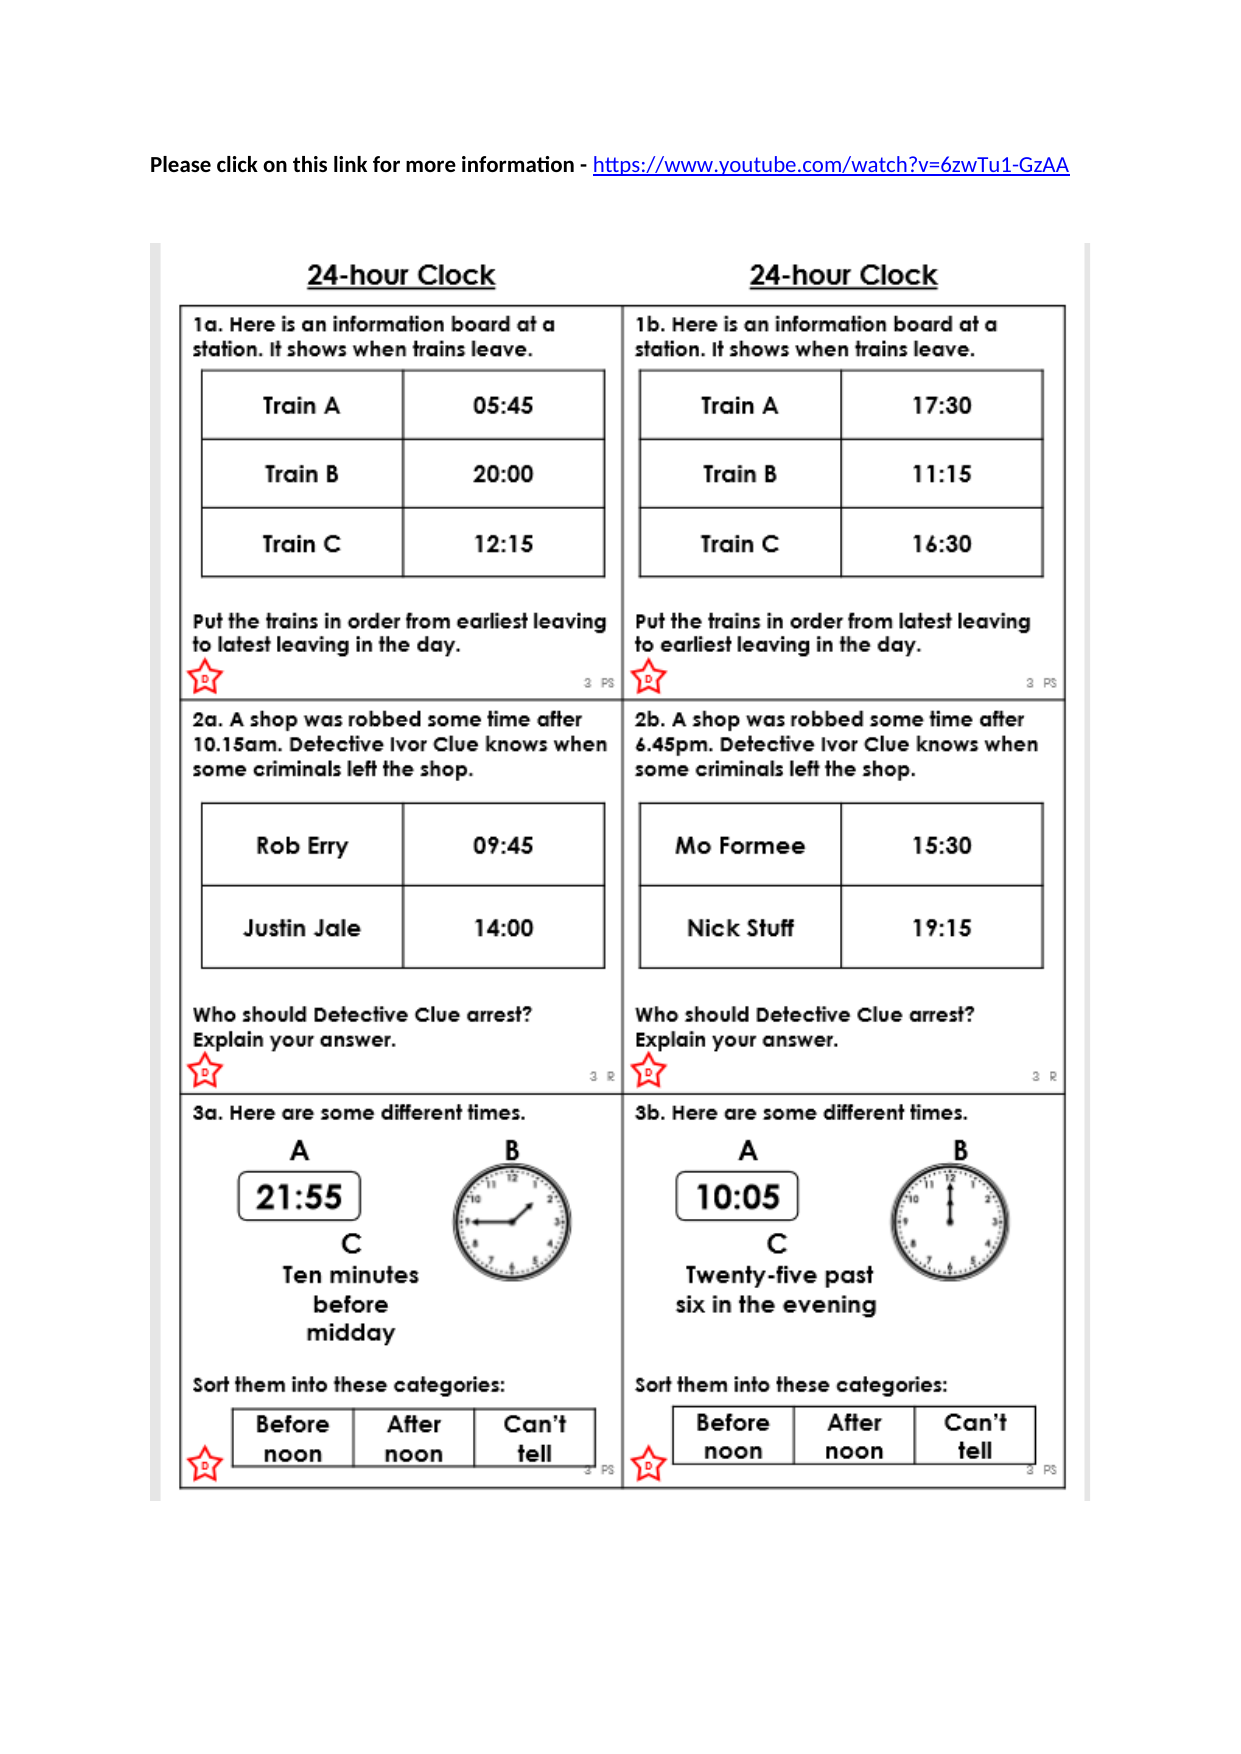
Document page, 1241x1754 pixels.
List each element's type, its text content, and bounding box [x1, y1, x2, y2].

text Please click on this link for more information - https://www.youtube.com/watch?v=6zwTu1-GzAA [150, 150, 1090, 178]
picture [150, 243, 1091, 1501]
